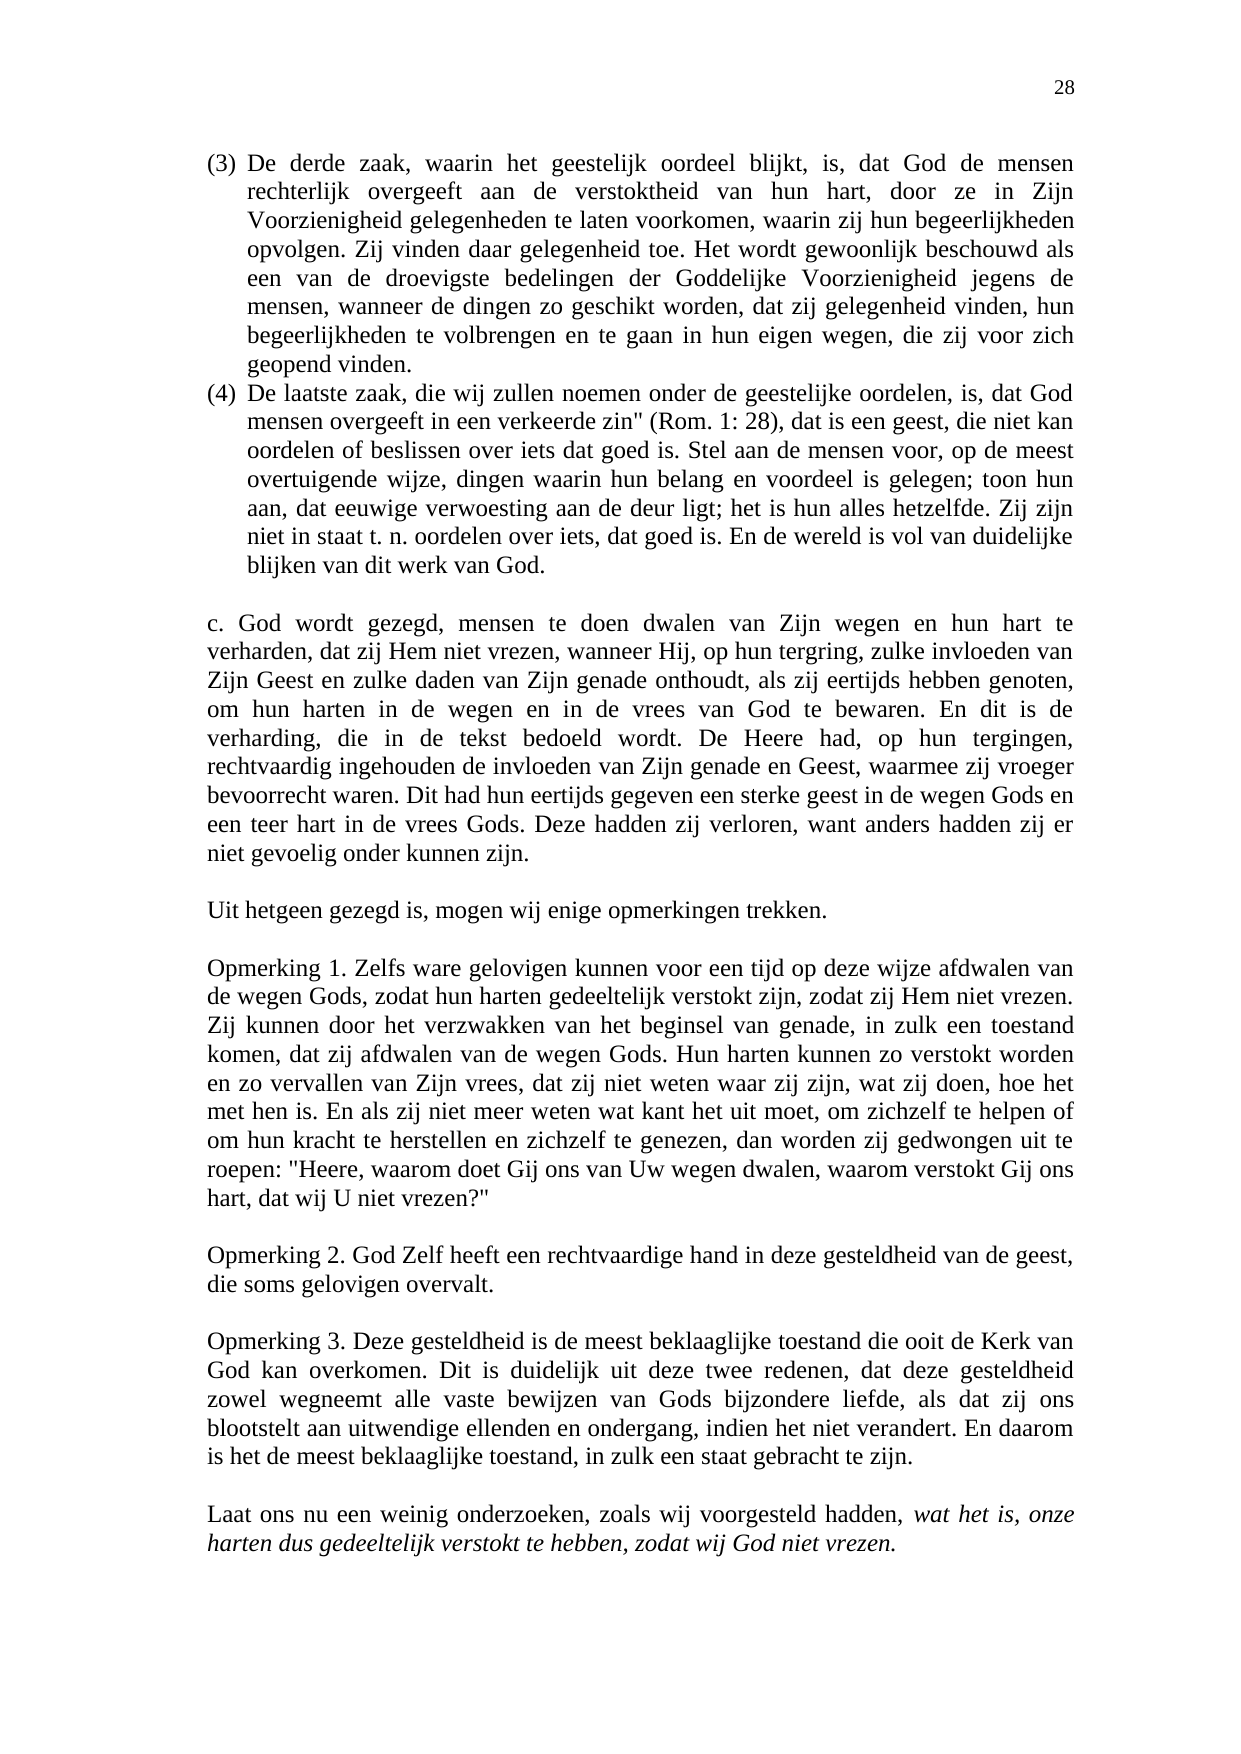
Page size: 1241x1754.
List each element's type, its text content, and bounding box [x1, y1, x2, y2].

text Laat ons nu een weinig onderzoeken, zoals wij voorgesteld hadden, wat het is, onze harten dus gedeeltelijk verstokt te hebben, zodat wij God niet vrezen. [207, 1499, 1075, 1556]
text Opmerking 1. Zelfs ware gelovigen kunnen voor een tijd op deze wijze afdwalen van de wegen Gods, zodat hun harten gedeeltelijk verstokt zijn, zodat zij Hem niet vrezen. Zij kunnen door het verzwakken van het beginsel van genade, in zulk een toestand komen, dat zij afdwalen van de wegen Gods. Hun harten kunnen zo verstokt worden en zo vervallen van Zijn vrees, dat zij niet weten waar zij zijn, wat zij doen, hoe het met hen is. En als zij niet meer weten wat kant het uit moet, om zichzelf te helpen of om hun kracht te herstellen en zichzelf te genezen, dan worden zij gedwongen uit te roepen: "Heere, waarom doet Gij ons van Uw wegen dwalen, waarom verstokt Gij ons hart, dat wij U niet vrezen?" [207, 953, 1075, 1211]
list De derde zaak, waarin het geestelijk oordeel blijkt, is, dat God de mensen rechterlijk overgeeft aan de verstoktheid van hun hart, door ze in Zijn Voorzienigheid gelegenheden te laten voorkomen, waarin zij hun begeerlijkheden opvolgen. Zij vinden daar gelegenheid toe. Het wordt gewoonlijk beschouwd als een van de droevigste bedelingen der Goddelijke Voorzienigheid jegens de mensen, wanneer de dingen zo geschikt worden, dat zij gelegenheid vinden, hun begeerlijkheden te volbrengen en te gaan in hun eigen wegen, die zij voor zich geopend vinden. [207, 148, 1075, 378]
text Uit hetgeen gezegd is, mogen wij enige opmerkingen trekken. [207, 895, 1075, 924]
text Opmerking 2. God Zelf heeft een rechtvaardige hand in deze gesteldheid van de geest, die soms gelovigen overvalt. [207, 1240, 1075, 1298]
list De laatste zaak, die wij zullen noemen onder de geestelijke oordelen, is, dat God mensen overgeeft in een verkeerde zin" (Rom. 1: 28), dat is een geest, die niet kan oordelen of beslissen over iets dat goed is. Stel aan de mensen voor, op de meest overtuigende wijze, dingen waarin hun belang en voordeel is gelegen; toon hun aan, dat eeuwige verwoesting aan de deur ligt; het is hun alles hetzelfde. Zij zijn niet in staat t. n. oordelen over iets, dat goed is. En de wereld is vol van duidelijke blijken van dit werk van God. [207, 378, 1075, 579]
text Opmerking 3. Deze gesteldheid is de meest beklaaglijke toestand die ooit de Kerk van God kan overkomen. Dit is duidelijk uit deze twee redenen, dat deze gesteldheid zowel wegneemt alle vaste bewijzen van Gods bijzondere liefde, als dat zij ons blootstelt aan uitwendige ellenden en ondergang, indien het niet verandert. En daarom is het de meest beklaaglijke toestand, in zulk een staat gebracht te zijn. [207, 1326, 1075, 1470]
text c. God wordt gezegd, mensen te doen dwalen van Zijn wegen en hun hart te verharden, dat zij Hem niet vrezen, wanneer Hij, op hun tergring, zulke invloeden van Zijn Geest en zulke daden van Zijn genade onthoudt, als zij eertijds hebben genoten, om hun harten in de wegen en in de vrees van God te bewaren. En dit is de verharding, die in de tekst bedoeld wordt. De Heere had, op hun tergingen, rechtvaardig ingehouden de invloeden van Zijn genade en Geest, waarmee zij vroeger bevoorrecht waren. Dit had hun eertijds gegeven een sterke geest in de wegen Gods en een teer hart in de vrees Gods. Deze hadden zij verloren, want anders hadden zij er niet gevoelig onder kunnen zijn. [207, 608, 1075, 866]
